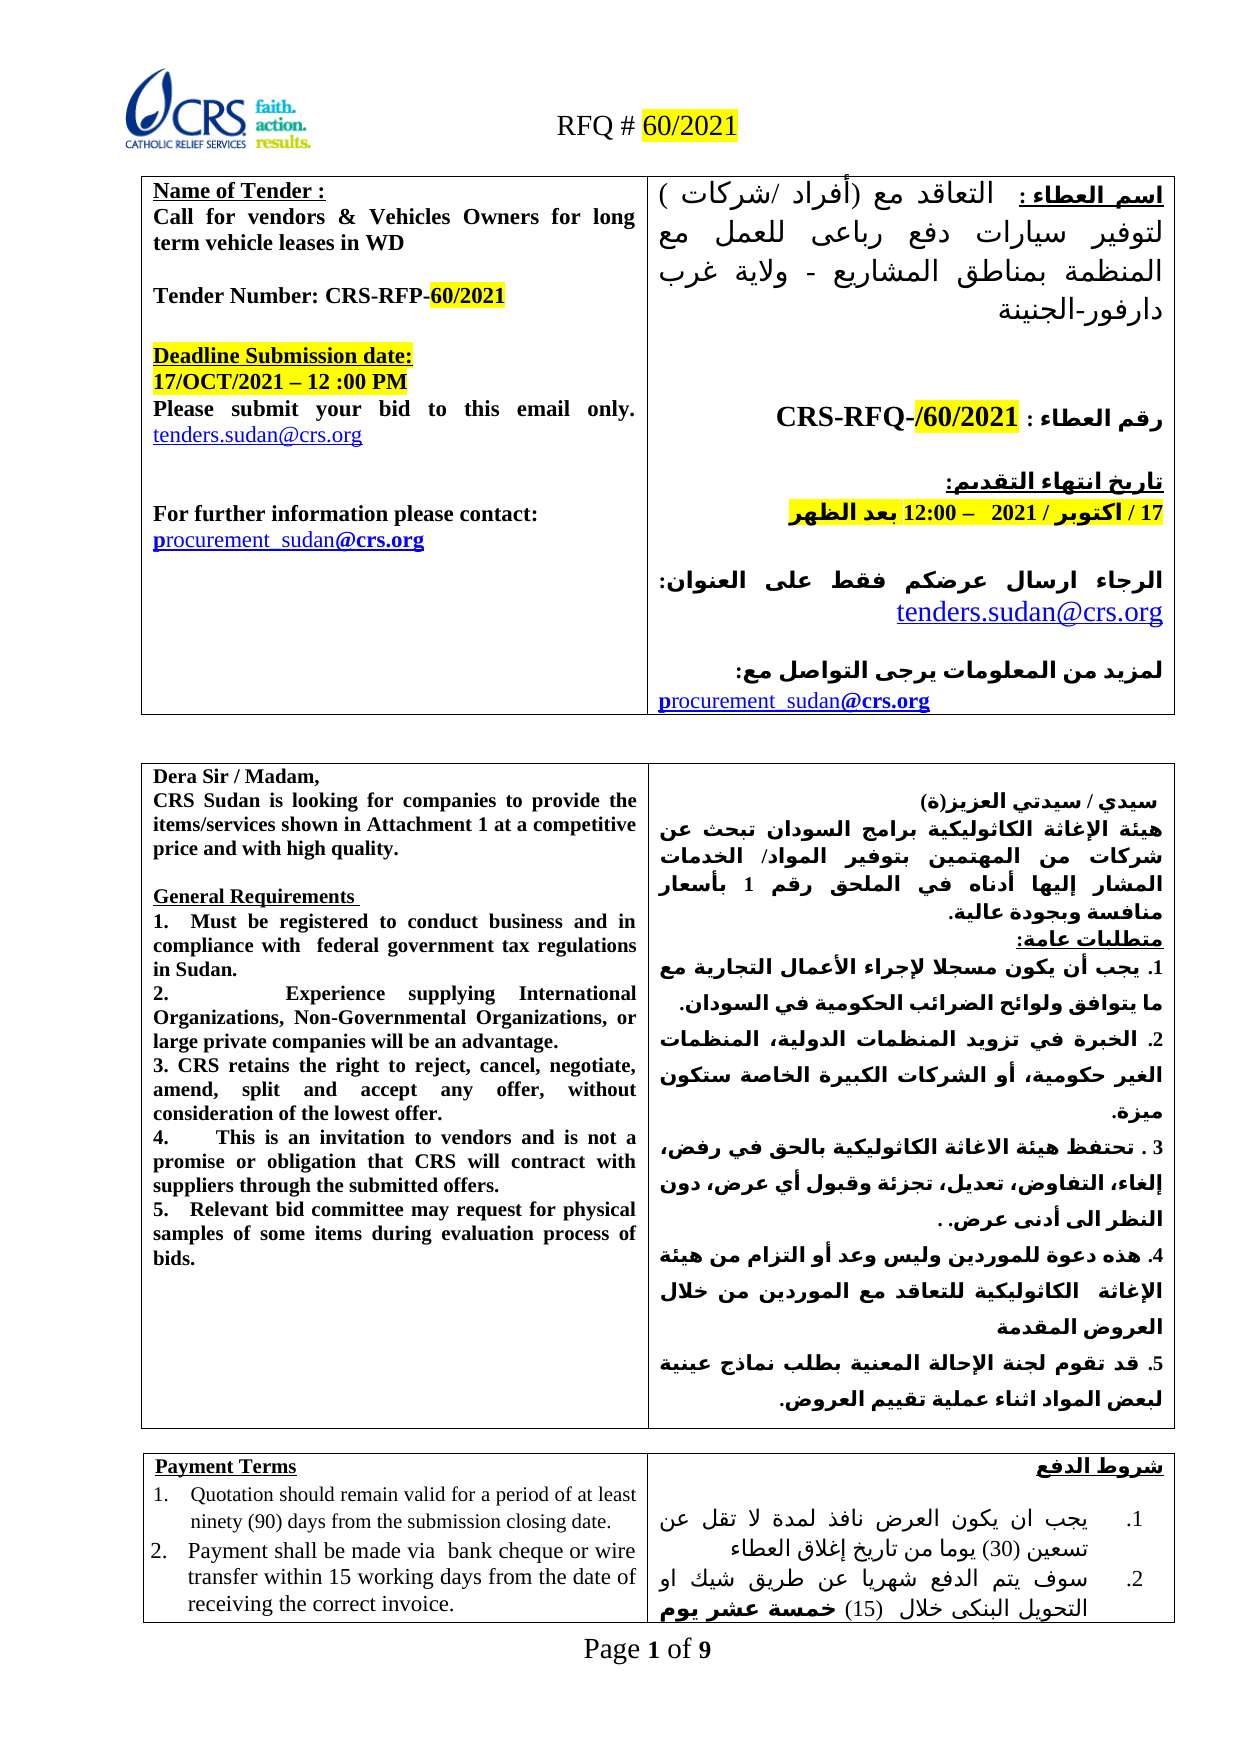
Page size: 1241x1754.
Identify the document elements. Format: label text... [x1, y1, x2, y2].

table_header Name of Tender : Call for vendors & Vehicles Owners for long term vehicle leases in WD Tender Number: CRS-RFP-60/2021 Deadline Submission date: 17/OCT/2021 – 12 :00 PM Please submit your bid to this email only. tenders.sudan@crs.org For further information please contact: procurement_sudan@crs.org [142, 177, 647, 714]
table_header سيدي / سيدتي العزيز(ة) هيئة الإغاثة الكاثوليكية برامج السودان تبحث عن شركات من المهتمين بتوفير المواد/ الخدمات المشار إليها أدناه في الملحق رقم 1 بأسعار منافسة وبجودة عالية. متطلبات عامة: 1. يجب أن يكون مسجلا لإجراء الأعمال التجارية مع ما يتوافق ولوائح الضرائب الحكومية في السودان. 2. الخبرة في تزويد المنظمات الدولية، المنظمات الغير حكومية، أو الشركات الكبيرة الخاصة ستكون ميزة. 3 . تحتفظ هيئة الاغاثة الكاثوليكية بالحق في رفض، إلغاء، التفاوض، تعديل، تجزئة وقبول أي عرض، دون النظر الى أدنى عرض. . 4. هذه دعوة للموردين وليس وعد أو التزام من هيئة الإغاثة الكاثوليكية للتعاقد مع الموردين من خلال العروض المقدمة 5. قد تقوم لجنة الإحالة المعنية بطلب نماذج عينية لبعض المواد اثناء عملية تقييم العروض. [649, 764, 1174, 1428]
table_header اسم العطاء : التعاقد مع (أفراد /شركات ) لتوفير سيارات دفع رباعى للعمل مع المنظمة بمناطق المشاريع - ولاية غرب دارفور-الجنينة رقم العطاء : CRS-RFQ-/60/2021 تاريخ انتهاء التقديم: 17 / اكتوبر / 2021 – 12:00 بعد الظهر الرجاء ارسال عرضكم فقط على العنوان: tenders.sudan@crs.org لمزيد من المعلومات يرجى التواصل مع: procurement_sudan@crs.org [648, 177, 1174, 714]
picture [125, 67, 311, 150]
table_header Dera Sir / Madam, CRS Sudan is looking for companies to provide the items/services shown in Attachment 1 at a competitive price and with high quality. General Requirements 1. Must be registered to conduct business and in compliance with federal government tax regulations in Sudan. 2. Experience supplying International Organizations, Non-Governmental Organizations, or large private companies will be an advantage. 3. CRS retains the right to reject, cancel, negotiate, amend, split and accept any offer, without consideration of the lowest offer. 4. This is an invitation to vendors and is not a promise or obligation that CRS will contract with suppliers through the submitted offers. 5. Relevant bid committee may request for physical samples of some items during evaluation process of bids. [142, 764, 648, 1428]
